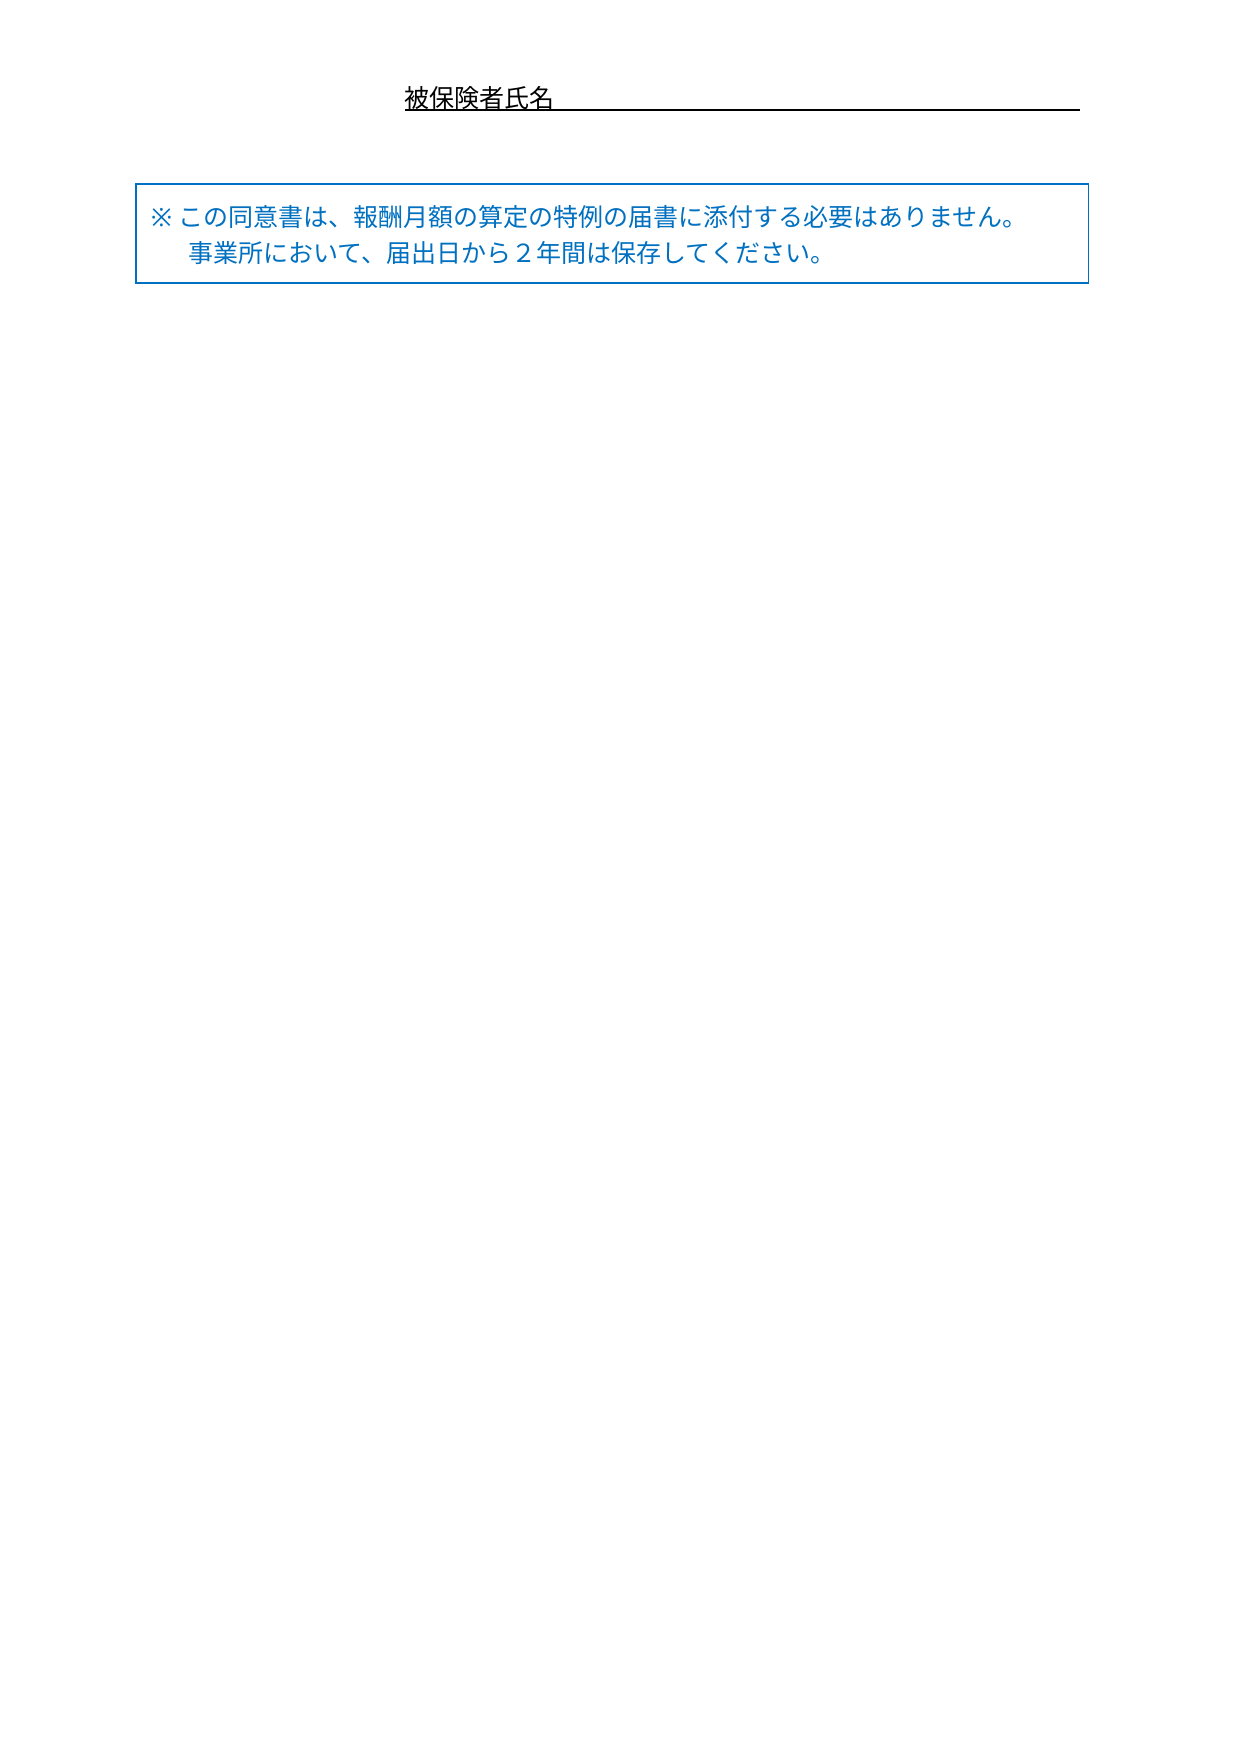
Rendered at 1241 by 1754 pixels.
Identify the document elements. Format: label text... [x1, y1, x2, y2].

text 被保険者氏名 [179, 75, 1104, 117]
